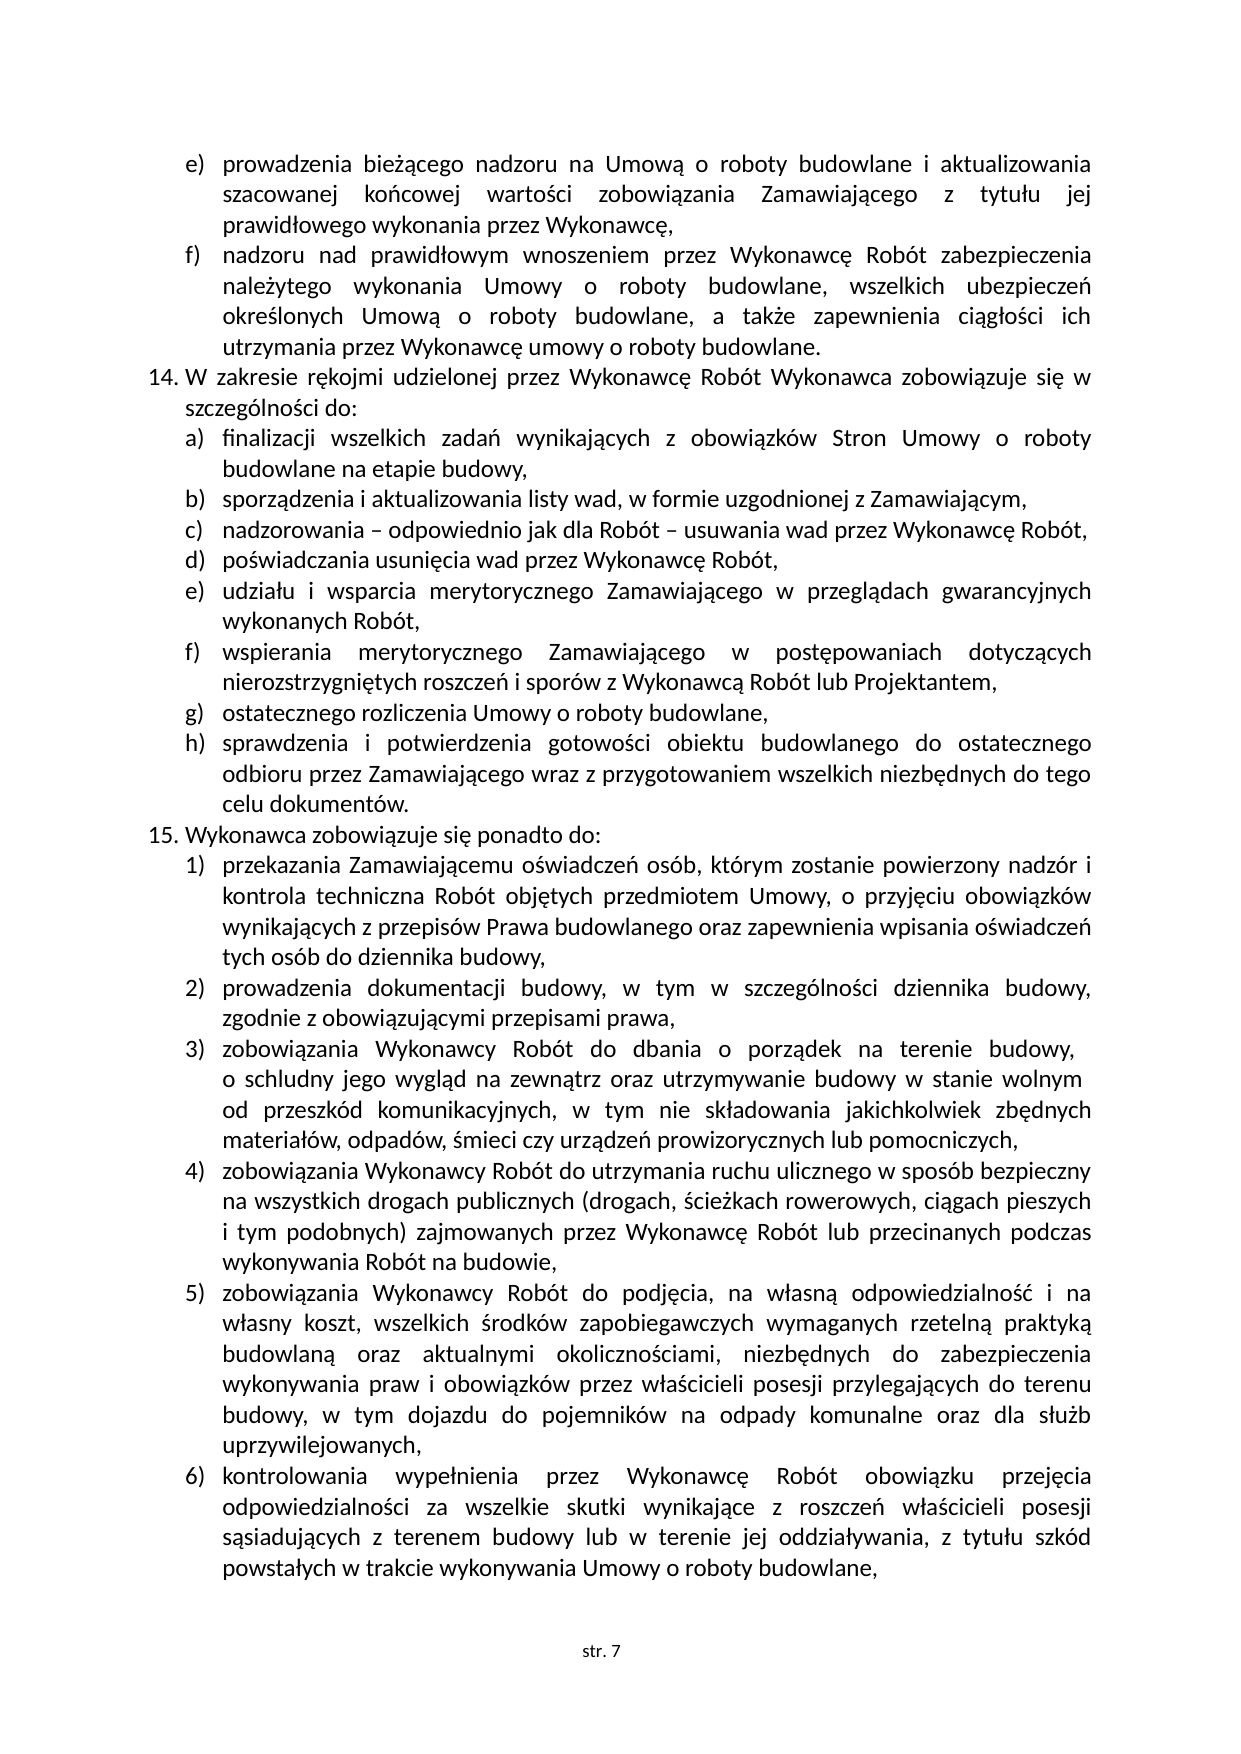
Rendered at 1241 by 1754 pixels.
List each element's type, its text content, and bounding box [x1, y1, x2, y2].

list prowadzenia bieżącego nadzoru na Umową o roboty budowlane i aktualizowania szacowanej końcowej wartości zobowiązania Zamawiającego z tytułu jej prawidłowego wykonania przez Wykonawcę, [185, 148, 1092, 239]
list zobowiązania Wykonawcy Robót do podjęcia, na własną odpowiedzialność i na własny koszt, wszelkich środków zapobiegawczych wymaganych rzetelną praktyką budowlaną oraz aktualnymi okolicznościami, niezbędnych do zabezpieczenia wykonywania praw i obowiązków przez właścicieli posesji przylegających do terenu budowy, w tym dojazdu do pojemników na odpady komunalne oraz dla służb uprzywilejowanych, [185, 1277, 1092, 1460]
list finalizacji wszelkich zadań wynikających z obowiązków Stron Umowy o roboty budowlane na etapie budowy, [185, 422, 1092, 483]
list W zakresie rękojmi udzielonej przez Wykonawcę Robót Wykonawca zobowiązuje się w szczególności do: [148, 361, 1092, 422]
list prowadzenia dokumentacji budowy, w tym w szczególności dziennika budowy, zgodnie z obowiązującymi przepisami prawa, [185, 972, 1092, 1033]
list zobowiązania Wykonawcy Robót do utrzymania ruchu ulicznego w sposób bezpieczny na wszystkich drogach publicznych (drogach, ścieżkach rowerowych, ciągach pieszych i tym podobnych) zajmowanych przez Wykonawcę Robót lub przecinanych podczas wykonywania Robót na budowie, [185, 1155, 1092, 1277]
list nadzoru nad prawidłowym wnoszeniem przez Wykonawcę Robót zabezpieczenia należytego wykonania Umowy o roboty budowlane, wszelkich ubezpieczeń określonych Umową o roboty budowlane, a także zapewnienia ciągłości ich utrzymania przez Wykonawcę umowy o roboty budowlane. [185, 239, 1092, 361]
list zobowiązania Wykonawcy Robót do dbania o porządek na terenie budowy, o schludny jego wygląd na zewnątrz oraz utrzymywanie budowy w stanie wolnym od przeszkód komunikacyjnych, w tym nie składowania jakichkolwiek zbędnych materiałów, odpadów, śmieci czy urządzeń prowizorycznych lub pomocniczych, [185, 1033, 1092, 1155]
list ostatecznego rozliczenia Umowy o roboty budowlane, [185, 697, 1092, 728]
list nadzorowania – odpowiednio jak dla Robót – usuwania wad przez Wykonawcę Robót, [185, 514, 1092, 544]
list wspierania merytorycznego Zamawiającego w postępowaniach dotyczących nierozstrzygniętych roszczeń i sporów z Wykonawcą Robót lub Projektantem, [185, 636, 1092, 697]
list sprawdzenia i potwierdzenia gotowości obiektu budowlanego do ostatecznego odbioru przez Zamawiającego wraz z przygotowaniem wszelkich niezbędnych do tego celu dokumentów. [185, 728, 1092, 819]
list kontrolowania wypełnienia przez Wykonawcę Robót obowiązku przejęcia odpowiedzialności za wszelkie skutki wynikające z roszczeń właścicieli posesji sąsiadujących z terenem budowy lub w terenie jej oddziaływania, z tytułu szkód powstałych w trakcie wykonywania Umowy o roboty budowlane, [185, 1460, 1092, 1582]
list Wykonawca zobowiązuje się ponadto do: [148, 819, 1092, 850]
list poświadczania usunięcia wad przez Wykonawcę Robót, [185, 544, 1092, 575]
list sporządzenia i aktualizowania listy wad, w formie uzgodnionej z Zamawiającym, [185, 483, 1092, 514]
list przekazania Zamawiającemu oświadczeń osób, którym zostanie powierzony nadzór i kontrola techniczna Robót objętych przedmiotem Umowy, o przyjęciu obowiązków wynikających z przepisów Prawa budowlanego oraz zapewnienia wpisania oświadczeń tych osób do dziennika budowy, [185, 850, 1092, 972]
list udziału i wsparcia merytorycznego Zamawiającego w przeglądach gwarancyjnych wykonanych Robót, [185, 575, 1092, 636]
